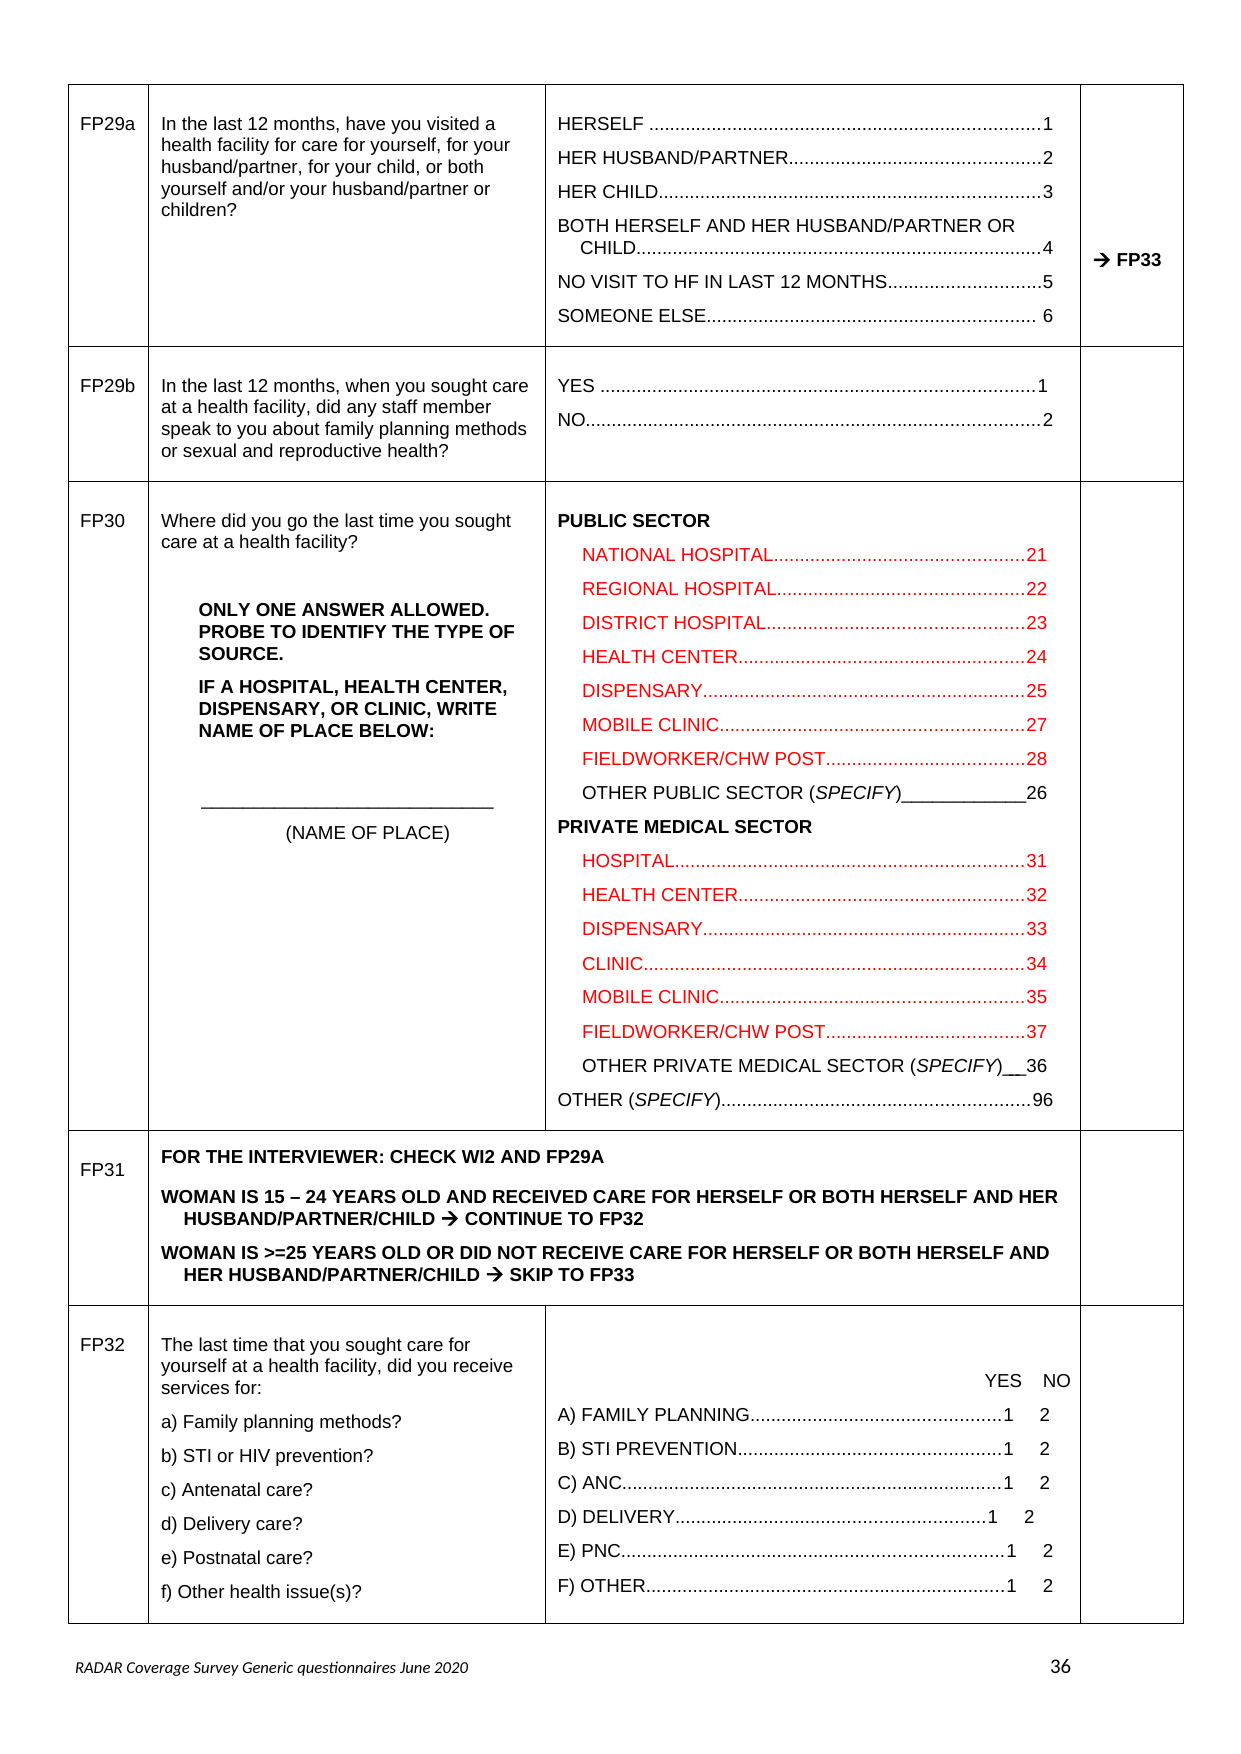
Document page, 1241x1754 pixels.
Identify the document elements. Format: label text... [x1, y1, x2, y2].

table_cell FP33 [1081, 85, 1183, 346]
table_cell The last time that you sought care for yourself at a health facility, did you receive services for: a) Family planning methods? b) STI or HIV prevention? c) Antenatal care? d) Delivery care? e) Postnatal care? f) Other health issue(s)? [149, 1306, 545, 1623]
table_cell [1081, 1131, 1183, 1305]
table_cell [1081, 482, 1183, 1130]
table_cell In the last 12 months, have you visited a health facility for care for yourself, for your husband/partner, for your child, or both yourself and/or your husband/partner or children? [149, 85, 545, 346]
table_cell YES 1 NO 2 [546, 347, 1080, 481]
table_cell FP29b [69, 347, 148, 481]
table_cell In the last 12 months, when you sought care at a health facility, did any staff member speak to you about family planning methods or sexual and reproductive health? [149, 347, 545, 481]
table_cell FP30 [69, 482, 148, 1130]
table_cell FP32 [69, 1306, 148, 1623]
table_cell PUBLIC SECTOR NATIONAL HOSPITAL 21 REGIONAL HOSPITAL 22 DISTRICT HOSPITAL 23 HEALTH CENTER 24 DISPENSARY 25 MOBILE CLINIC 27 FIELDWORKER/CHW POST 28 OTHER PUBLIC SECTOR (SPECIFY) 26 PRIVATE MEDICAL SECTOR HOSPITAL 31 HEALTH CENTER 32 DISPENSARY 33 CLINIC 34 MOBILE CLINIC 35 FIELDWORKER/CHW POST 37 OTHER PRIVATE MEDICAL SECTOR (SPECIFY) 36 OTHER (SPECIFY) 96 [546, 482, 1080, 1130]
table_cell [1081, 1306, 1183, 1623]
table_cell FP31 [69, 1131, 148, 1305]
table_cell HERSELF 1 HER HUSBAND/PARTNER 2 HER CHILD 3 BOTH HERSELF AND HER HUSBAND/PARTNER OR CHILD 4 NO VISIT TO HF IN LAST 12 MONTHS 5 SOMEONE ELSE 6 [546, 85, 1080, 346]
table_cell FP29a [69, 85, 148, 346]
table_cell Where did you go the last time you sought care at a health facility? ONLY ONE ANSWER ALLOWED. PROBE TO IDENTIFY THE TYPE OF SOURCE. IF A HOSPITAL, HEALTH CENTER, DISPENSARY, OR CLINIC, WRITE NAME OF PLACE BELOW: ____________________________ (NAME OF PLACE) [149, 482, 545, 1130]
table_cell YES NO A) FAMILY PLANNING 1 2 B) STI PREVENTION 1 2 C) ANC 1 2 D) DELIVERY 1 2 E) PNC 1 2 F) OTHER 1 2 [546, 1306, 1080, 1623]
table_cell [1081, 347, 1183, 481]
table_cell FOR THE INTERVIEWER: CHECK WI2 AND FP29A WOMAN IS 15 – 24 YEARS OLD AND RECEIVED CARE FOR HERSELF OR BOTH HERSELF AND HER HUSBAND/PARTNER/CHILD CONTINUE TO FP32 WOMAN IS >=25 YEARS OLD OR DID NOT RECEIVE CARE FOR HERSELF OR BOTH HERSELF AND HER HUSBAND/PARTNER/CHILD SKIP TO FP33 [149, 1131, 1080, 1305]
